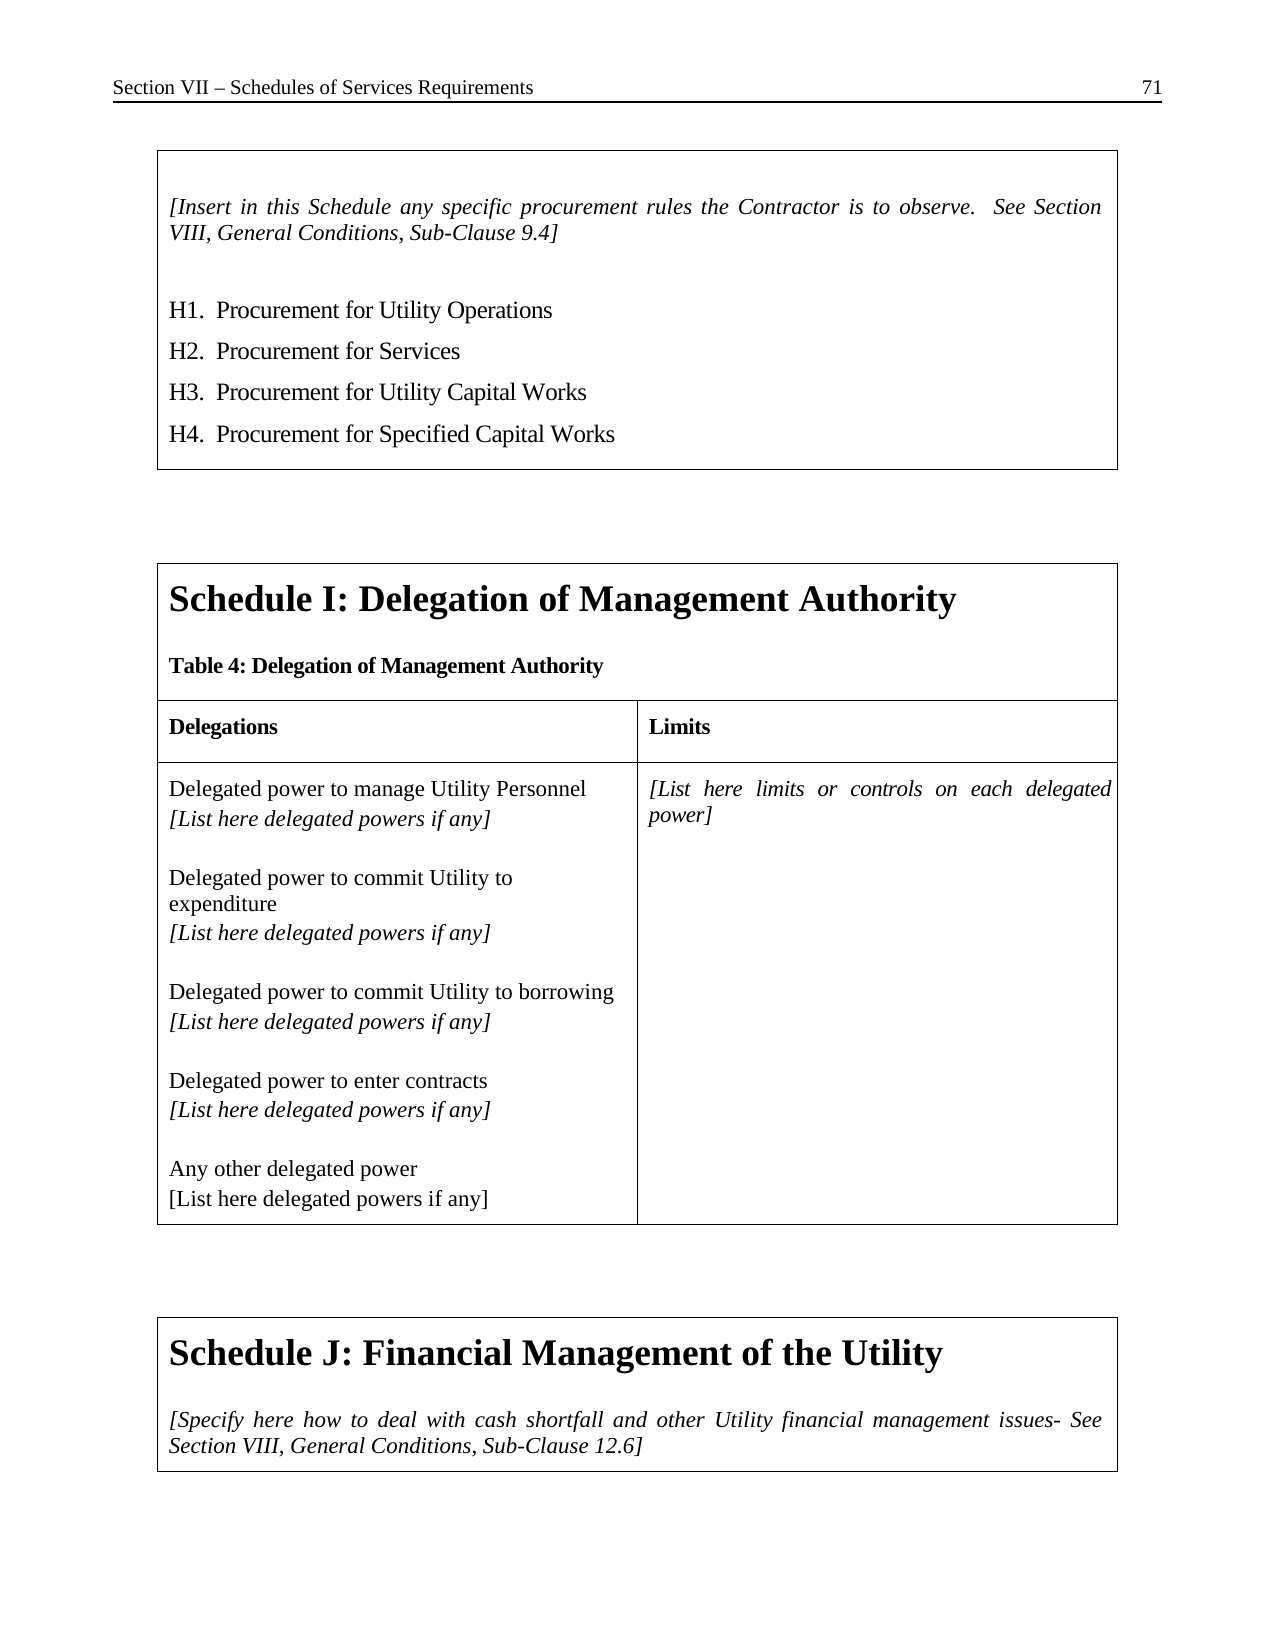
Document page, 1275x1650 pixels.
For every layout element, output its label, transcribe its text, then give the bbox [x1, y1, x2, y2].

table_header Schedule I: Delegation of Management Authority Table 4: Delegation of Management Authority [158, 564, 1117, 700]
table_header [158, 1318, 1117, 1471]
table_cell Limits [638, 701, 1117, 762]
table_cell Delegated power to manage Utility Personnel [List here delegated powers if any] Delegated power to commit Utility to expenditure [List here delegated powers if any] Delegated power to commit Utility to borrowing [List here delegated powers if any] Delegated power to enter contracts [List here delegated powers if any] Any other delegated power [List here delegated powers if any] [158, 763, 637, 1224]
table_cell [List here limits or controls on each delegated power] [638, 763, 1117, 1224]
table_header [158, 151, 1117, 469]
table_cell Delegations [158, 701, 637, 762]
